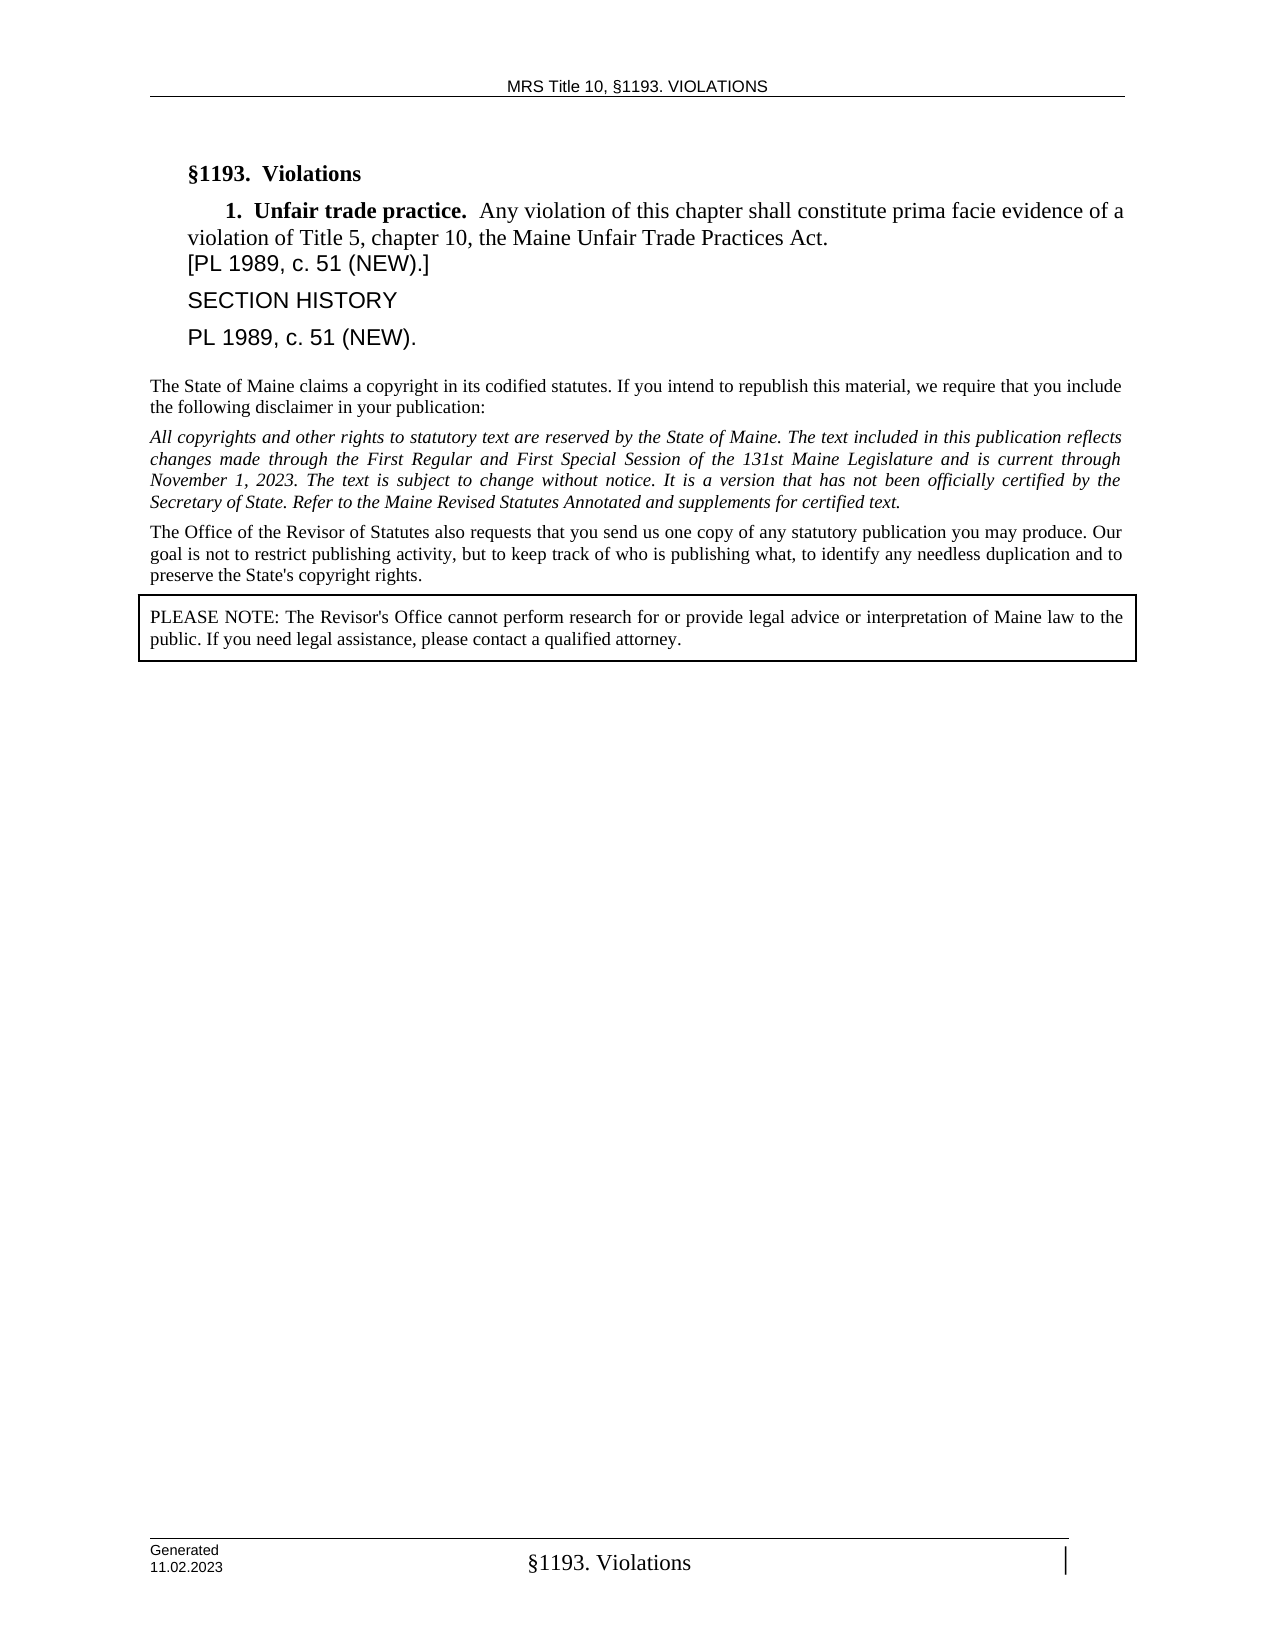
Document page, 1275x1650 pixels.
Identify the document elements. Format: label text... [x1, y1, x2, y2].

text [PL 1989, c. 51 (NEW).] [187, 250, 1125, 276]
text All copyrights and other rights to statutory text are reserved by the State of Maine. The text included in this publication reflects changes made through the First Regular and First Special Session of the 131st Maine Legislature and is current through November 1, 2023 . The text is subject to change without notice. It is a version that has not been officially certified by the Secretary of State. Refer to the Maine Revised Statutes Annotated and supplements for certified text. [150, 426, 1125, 512]
text PLEASE NOTE: The Revisor's Office cannot perform research for or provide legal advice or interpretation of Maine law to the public. If you need legal assistance, please contact a qualified attorney. [140, 596, 1135, 660]
text 1. Unfair trade practice. Any violation of this chapter shall constitute prima facie evidence of a violation of Title 5, chapter 10, the Maine Unfair Trade Practices Act. [187, 197, 1125, 250]
text The State of Maine claims a copyright in its codified statutes. If you intend to republish this material, we require that you include the following disclaimer in your publication: [150, 375, 1125, 418]
text §1193. Violations [187, 160, 1125, 187]
text SECTION HISTORY [187, 287, 1125, 313]
text PL 1989, c. 51 (NEW). [187, 323, 1125, 350]
text The Office of the Revisor of Statutes also requests that you send us one copy of any statutory publication you may produce. Our goal is not to restrict publishing activity, but to keep track of who is publishing what, to identify any needless duplication and to preserve the State's copyright rights. [150, 521, 1125, 586]
